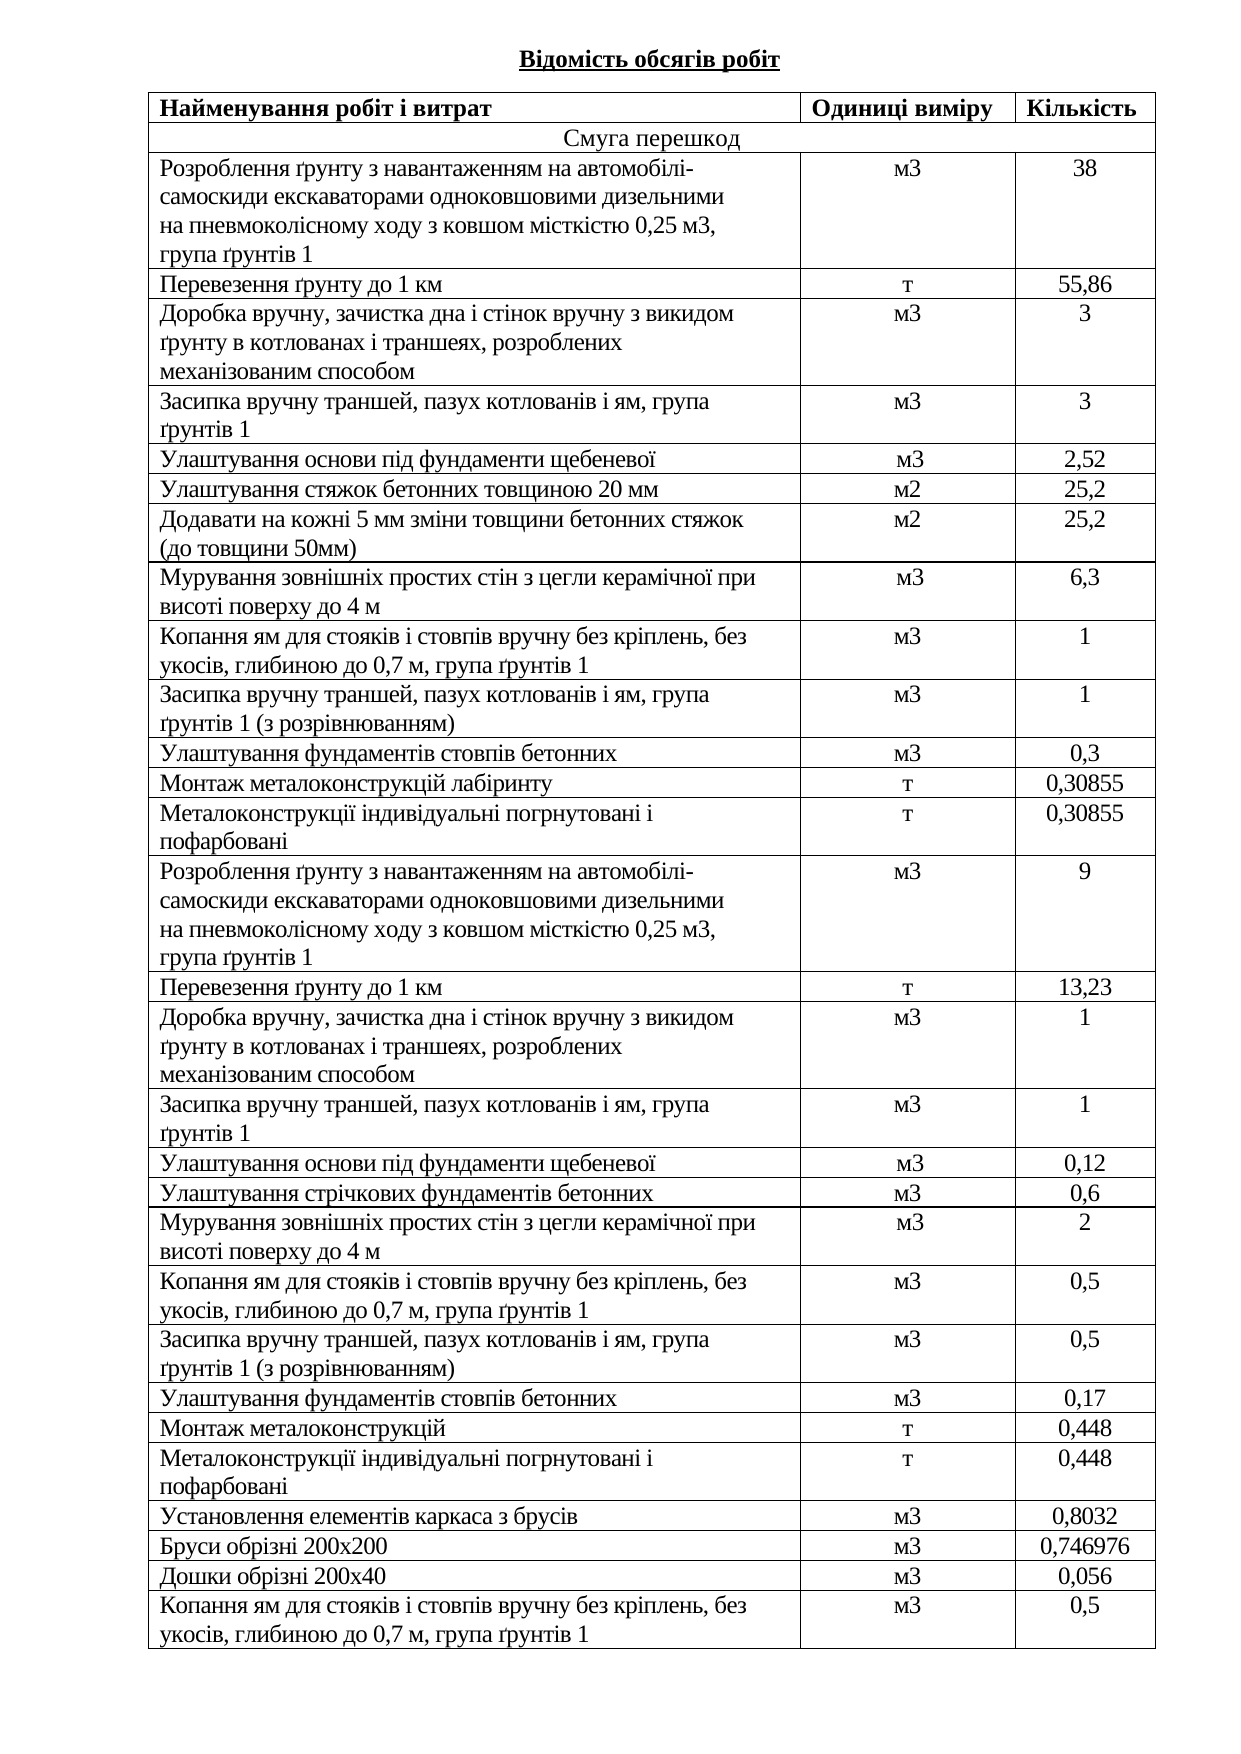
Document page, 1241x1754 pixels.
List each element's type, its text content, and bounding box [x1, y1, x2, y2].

table_cell Мурування зовнішніх простих стін з цегли керамічної при висоті поверху до 4 м [149, 563, 800, 620]
table_cell м3 [801, 1531, 1015, 1560]
table_cell Засипка вручну траншей, пазух котлованів і ям, група ґрунтів 1 [149, 386, 800, 443]
table_cell Бруси обрізні 200х200 [149, 1531, 800, 1560]
table_cell м3 [801, 1089, 1015, 1147]
table_cell Копання ям для стояків і стовпів вручну без кріплень, без укосів, глибиною до 0,7 м, група ґрунтів 1 [149, 1591, 800, 1648]
table_cell 0,30855 [1016, 768, 1155, 797]
table_cell 2 [1016, 1208, 1155, 1265]
table_cell м3 [801, 856, 1015, 971]
table_cell т [801, 798, 1015, 855]
table_cell м3 [801, 444, 1015, 473]
table_cell Розроблення ґрунту з навантаженням на автомобілі- самоскиди екскаваторами одноковшовими дизельними на пневмоколісному ходу з ковшом місткістю 0,25 м3, група ґрунтів 1 [149, 856, 800, 971]
table_cell т [801, 1413, 1015, 1442]
table_cell 0,5 [1016, 1266, 1155, 1323]
table_cell Улаштування основи під фундаменти щебеневої [149, 1148, 800, 1177]
table_cell м3 [801, 1208, 1015, 1265]
table_cell 38 [1016, 153, 1155, 268]
table_cell 1 [1016, 621, 1155, 678]
table_cell м3 [801, 299, 1015, 385]
table_cell Доробка вручну, зачистка дна i стiнок вручну з викидом ґрунту в котлованах i траншеях, розроблених механiзованим способом [149, 299, 800, 385]
table_cell Улаштування стрічкових фундаментів бетонних [149, 1178, 800, 1206]
table_cell 9 [1016, 856, 1155, 971]
table_cell Улаштування фундаментів стовпів бетонних [149, 1383, 800, 1412]
table_cell 0,8032 [1016, 1501, 1155, 1530]
table_cell м3 [801, 1148, 1015, 1177]
table_cell 3 [1016, 386, 1155, 443]
table_cell м3 [801, 1561, 1015, 1589]
table_cell м3 [801, 1501, 1015, 1530]
table_cell 0,17 [1016, 1383, 1155, 1412]
table_cell 6,3 [1016, 563, 1155, 620]
table_cell м3 [801, 1325, 1015, 1382]
table_cell м3 [801, 153, 1015, 268]
table_cell м2 [801, 474, 1015, 503]
table_cell Копання ям для стояків і стовпів вручну без кріплень, без укосів, глибиною до 0,7 м, група ґрунтів 1 [149, 1266, 800, 1323]
table_cell Смуга перешкод [149, 123, 1155, 152]
table_cell т [801, 768, 1015, 797]
table_cell 0,056 [1016, 1561, 1155, 1589]
table_cell 0,448 [1016, 1443, 1155, 1500]
table_cell т [801, 1443, 1015, 1500]
table_cell м3 [801, 680, 1015, 737]
table_header Одиниці виміру [801, 93, 1015, 122]
table_cell 1 [1016, 1002, 1155, 1088]
table_cell 25,2 [1016, 504, 1155, 561]
table_cell т [801, 972, 1015, 1001]
table_cell Копання ям для стояків і стовпів вручну без кріплень, без укосів, глибиною до 0,7 м, група ґрунтів 1 [149, 621, 800, 678]
table_cell 0,5 [1016, 1591, 1155, 1648]
table_cell м3 [801, 386, 1015, 443]
table_cell м3 [801, 563, 1015, 620]
table_cell 0,6 [1016, 1178, 1155, 1206]
text Відомість обсягів робіт [148, 44, 1152, 73]
table_cell Засипка вручну траншей, пазух котлованів і ям, група ґрунтів 1 (з розрівнюванням) [149, 1325, 800, 1382]
table_cell Засипка вручну траншей, пазух котлованів і ям, група ґрунтів 1 (з розрівнюванням) [149, 680, 800, 737]
table_header Кількість [1016, 93, 1155, 122]
table_cell 1 [1016, 680, 1155, 737]
table_cell 55,86 [1016, 269, 1155, 297]
table_cell м2 [801, 504, 1015, 561]
table_cell 0,12 [1016, 1148, 1155, 1177]
table_cell 0,3 [1016, 738, 1155, 767]
table_cell т [801, 269, 1015, 297]
table_cell Монтаж металоконструкцій [149, 1413, 800, 1442]
table_cell Розроблення ґрунту з навантаженням на автомобілі- самоскиди екскаваторами одноковшовими дизельними на пневмоколісному ходу з ковшом місткістю 0,25 м3, група ґрунтів 1 [149, 153, 800, 268]
table_cell Мурування зовнішніх простих стін з цегли керамічної при висоті поверху до 4 м [149, 1208, 800, 1265]
table_cell 0,746976 [1016, 1531, 1155, 1560]
table_cell Монтаж металоконструкцій лабіринту [149, 768, 800, 797]
table_cell м3 [801, 1383, 1015, 1412]
table_cell Металоконструкції індивідуальні погрнутовані і пофарбовані [149, 798, 800, 855]
table_cell 0,448 [1016, 1413, 1155, 1442]
table_cell 0,5 [1016, 1325, 1155, 1382]
table_cell Улаштування фундаментів стовпів бетонних [149, 738, 800, 767]
table_cell 3 [1016, 299, 1155, 385]
table_cell Засипка вручну траншей, пазух котлованів і ям, група ґрунтів 1 [149, 1089, 800, 1147]
table_cell Перевезення ґрунту до 1 км [149, 269, 800, 297]
table_cell Перевезення ґрунту до 1 км [149, 972, 800, 1001]
table_cell 1 [1016, 1089, 1155, 1147]
table_cell Металоконструкції індивідуальні погрнутовані і пофарбовані [149, 1443, 800, 1500]
table_cell 0,30855 [1016, 798, 1155, 855]
table_cell 25,2 [1016, 474, 1155, 503]
table_cell м3 [801, 1002, 1015, 1088]
table_cell Улаштування стяжок бетонних товщиною 20 мм [149, 474, 800, 503]
table_header Найменування робіт і витрат [149, 93, 800, 122]
table_cell м3 [801, 1591, 1015, 1648]
table_cell м3 [801, 1266, 1015, 1323]
table_cell 2,52 [1016, 444, 1155, 473]
table_cell м3 [801, 621, 1015, 678]
table_cell Дошки обрізні 200х40 [149, 1561, 800, 1589]
table_cell м3 [801, 738, 1015, 767]
table_cell м3 [801, 1178, 1015, 1206]
table_cell Улаштування основи під фундаменти щебеневої [149, 444, 800, 473]
table_cell Доробка вручну, зачистка дна i стiнок вручну з викидом ґрунту в котлованах i траншеях, розроблених механiзованим способом [149, 1002, 800, 1088]
table_cell Додавати на кожні 5 мм зміни товщини бетонних стяжок (до товщини 50мм) [149, 504, 800, 561]
table_cell 13,23 [1016, 972, 1155, 1001]
table_cell Установлення елементів каркаса з брусів [149, 1501, 800, 1530]
